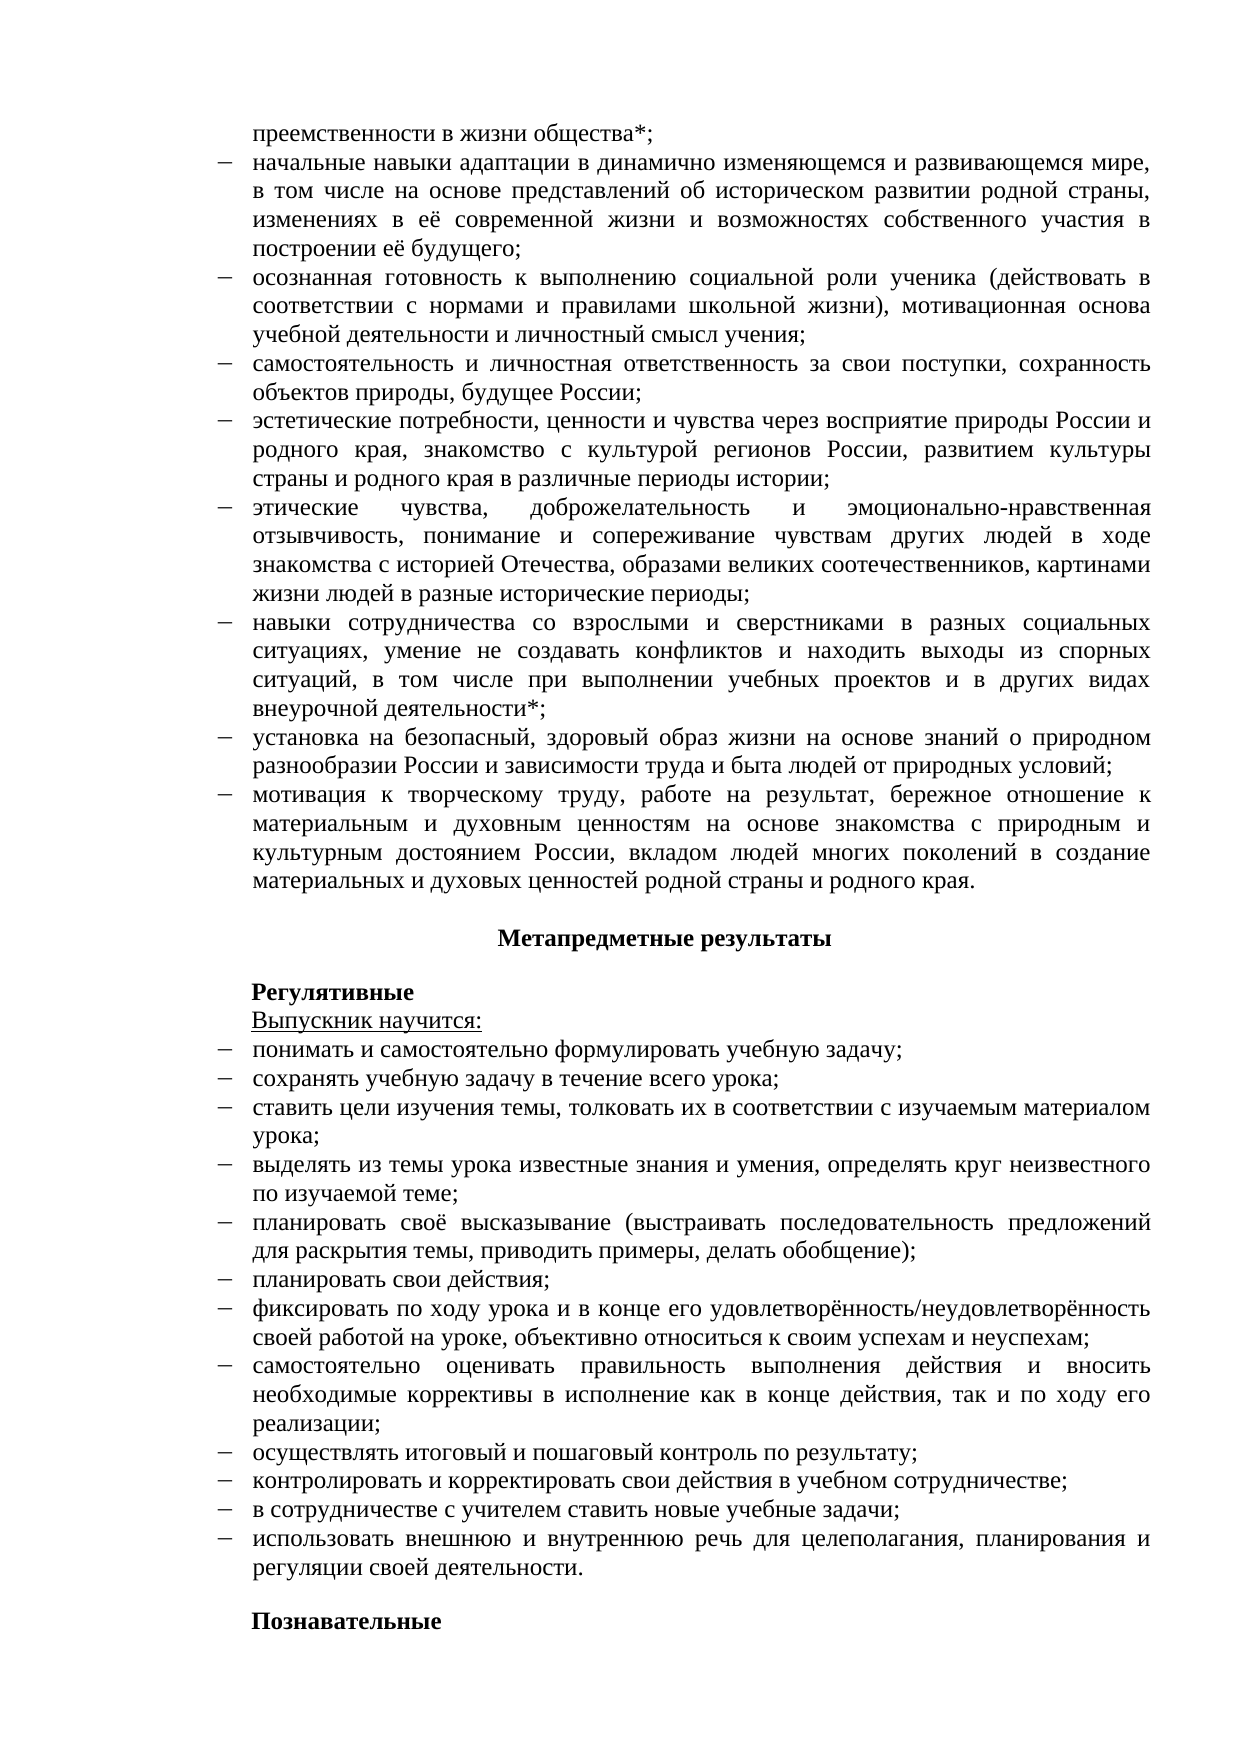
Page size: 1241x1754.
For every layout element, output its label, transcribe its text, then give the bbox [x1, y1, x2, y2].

list фиксировать по ходу урока и в конце его удовлетворённость/неудовлетворённость своей работой на уроке, объективно относиться к своим успехам и неуспехам; [215, 1293, 1152, 1351]
text Познавательные [177, 1606, 1124, 1634]
list осознанная готовность к выполнению социальной роли ученика (действовать в соответствии с нормами и правилами школьной жизни), мотивационная основа учебной деятельности и личностный смысл учения; [215, 262, 1152, 348]
list начальные навыки адаптации в динамично изменяющемся и развивающемся мире, в том числе на основе представлений об историческом развитии родной страны, изменениях в её современной жизни и возможностях собственного участия в построении её будущего; [215, 147, 1152, 262]
text Метапредметные результаты [177, 923, 1152, 952]
list контролировать и корректировать свои действия в учебном сотрудничестве; [215, 1466, 1152, 1494]
list в сотрудничестве с учителем ставить новые учебные задачи; [215, 1494, 1152, 1523]
list выделять из темы урока известные знания и умения, определять круг неизвестного по изучаемой теме; [215, 1149, 1152, 1207]
list этические чувства, доброжелательность и эмоционально-нравственная отзывчивость, понимание и сопереживание чувствам других людей в ходе знакомства с историей Отечества, образами великих соотечественников, картинами жизни людей в разные исторические периоды; [215, 492, 1152, 607]
list эстетические потребности, ценности и чувства через восприятие природы России и родного края, знакомство с культурой регионов России, развитием культуры страны и родного края в различные периоды истории; [215, 406, 1152, 492]
list планировать своё высказывание (выстраивать последовательность предложений для раскрытия темы, приводить примеры, делать обобщение); [215, 1207, 1152, 1264]
list установка на безопасный, здоровый образ жизни на основе знаний о природном разнообразии России и зависимости труда и быта людей от природных условий; [215, 722, 1152, 779]
list планировать свои действия; [215, 1264, 1152, 1293]
text Выпускник научится: [177, 1006, 1152, 1034]
list осуществлять итоговый и пошаговый контроль по результату; [215, 1437, 1152, 1466]
text Регулятивные [177, 977, 1152, 1006]
list понимать и самостоятельно формулировать учебную задачу; [215, 1034, 1152, 1063]
list использовать внешнюю и внутреннюю речь для целеполагания, планирования и регуляции своей деятельности. [215, 1523, 1152, 1581]
list навыки сотрудничества со взрослыми и сверстниками в разных социальных ситуациях, умение не создавать конфликтов и находить выходы из спорных ситуаций, в том числе при выполнении учебных проектов и в других видах внеурочной деятельности*; [215, 607, 1152, 722]
list мотивация к творческому труду, работе на результат, бережное отношение к материальным и духовным ценностям на основе знакомства с природным и культурным достоянием России, вкладом людей многих поколений в создание материальных и духовых ценностей родной страны и родного края. [215, 779, 1152, 894]
list сохранять учебную задачу в течение всего урока; [215, 1063, 1152, 1092]
list самостоятельно оценивать правильность выполнения действия и вносить необходимые коррективы в исполнение как в конце действия, так и по ходу его реализации; [215, 1351, 1152, 1437]
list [215, 118, 1152, 147]
list самостоятельность и личностная ответственность за свои поступки, сохранность объектов природы, будущее России; [215, 348, 1152, 406]
list ставить цели изучения темы, толковать их в соответствии с изучаемым материалом урока; [215, 1092, 1152, 1149]
